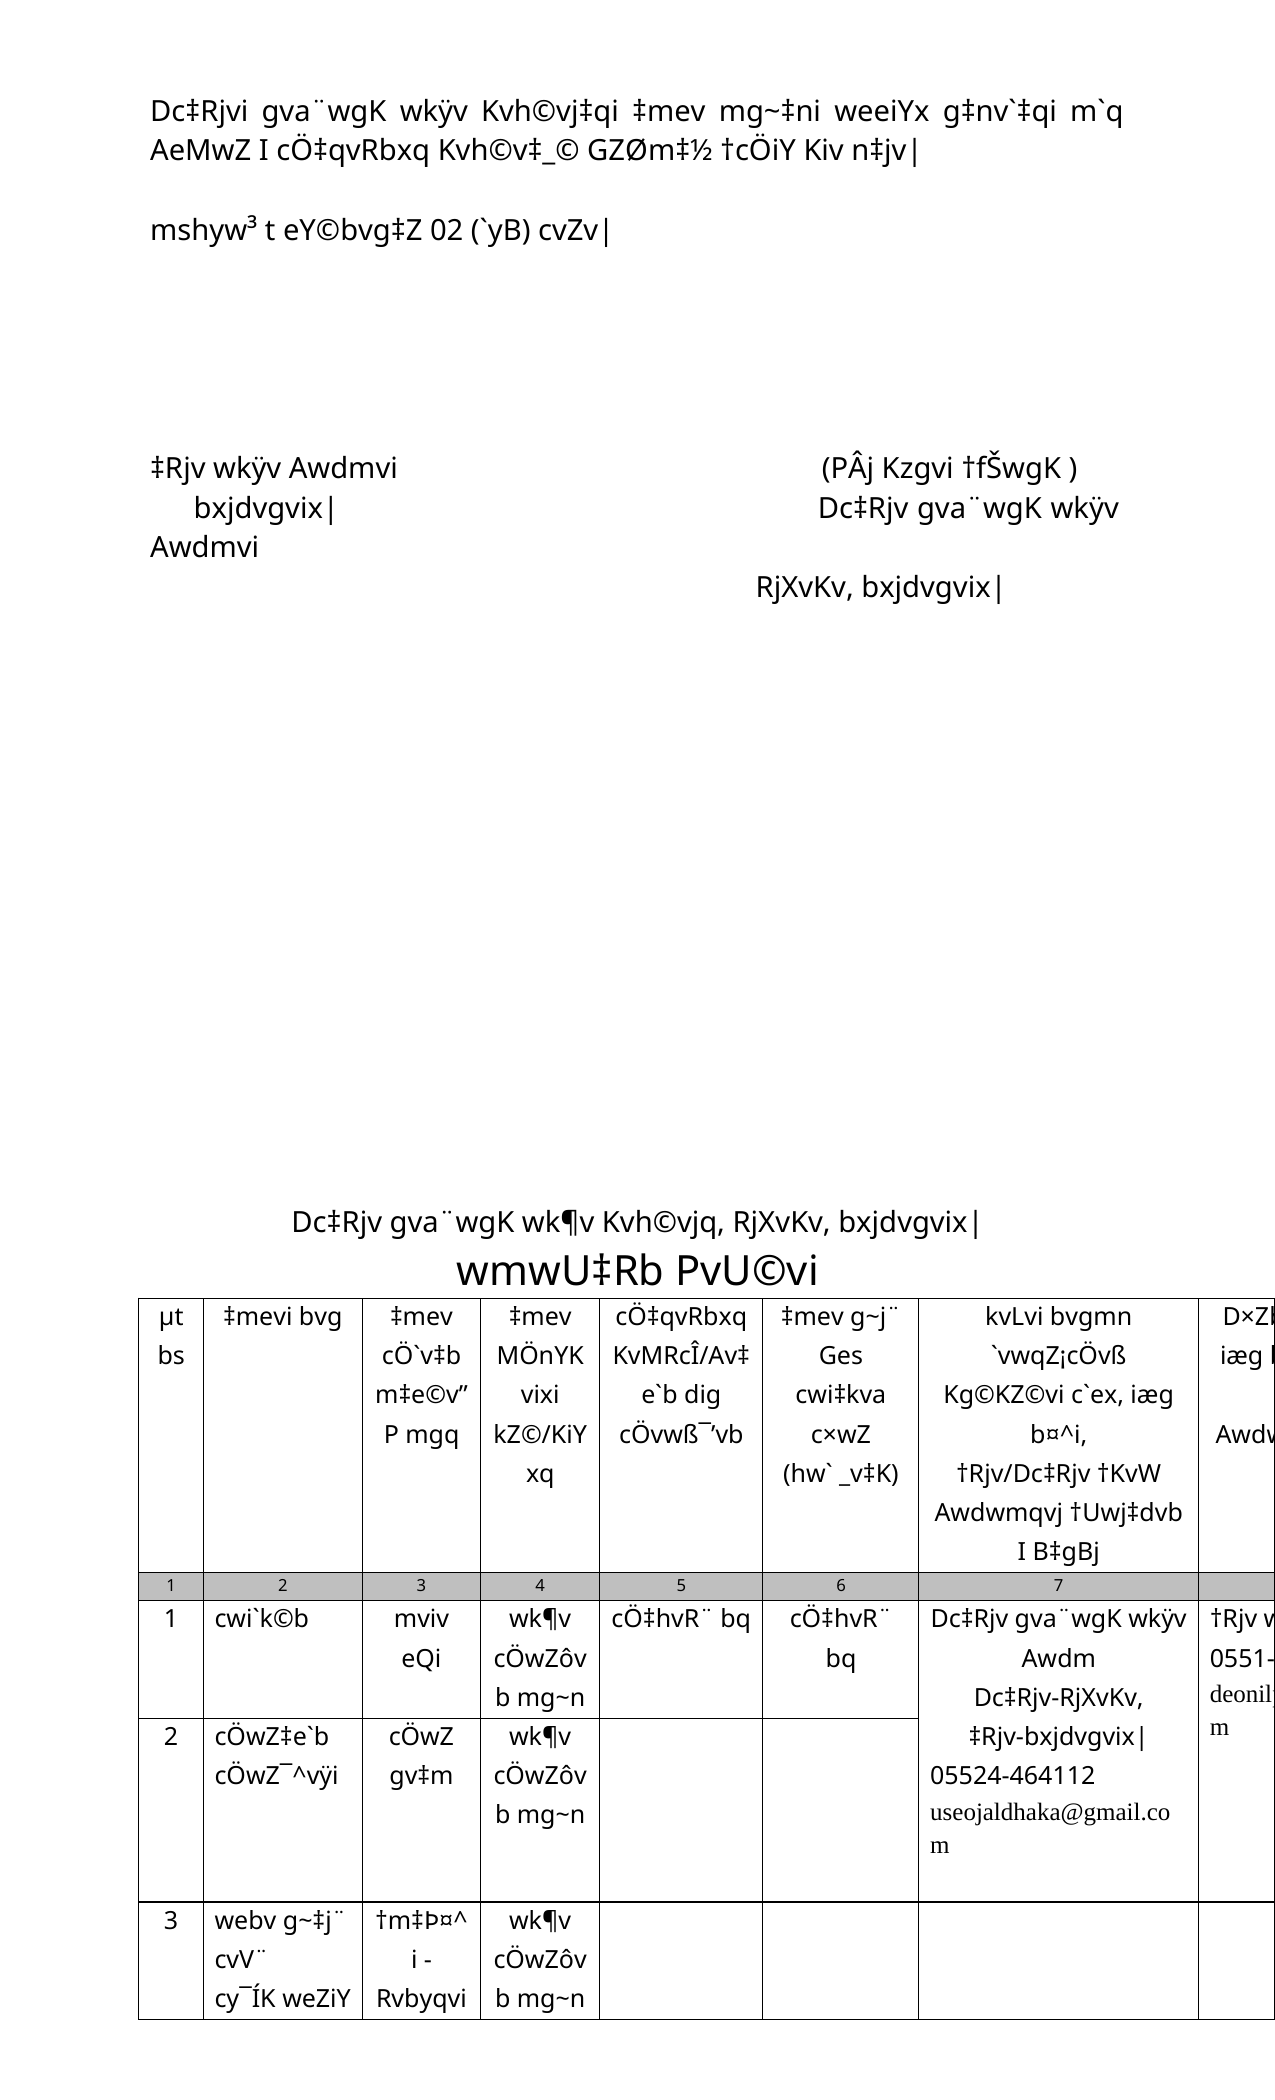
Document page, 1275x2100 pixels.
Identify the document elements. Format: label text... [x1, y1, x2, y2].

table_cell †m‡Þ¤^i - Rvbyqvix [363, 1903, 480, 2019]
table_cell [1199, 1903, 1274, 2019]
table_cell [204, 1903, 362, 2019]
table_cell wk¶v cÖwZôvb mg~n [481, 1601, 599, 1718]
table_header kvLvi bvgmn `vwqZ¡cÖvß Kg©KZ©vi c`ex, iæg b¤^i, †Rjv/Dc‡Rjv †KvW Awdwmqvj †Uwj‡dvb I B‡gBj [919, 1299, 1198, 1572]
table_cell cÖ‡hvR¨ bq [763, 1601, 918, 1718]
table_cell Dc‡Rjv gva¨wgK wkÿv Awdm Dc‡Rjv-RjXvKv, ‡Rjv-bxjdvgvix| 05524-464112 useojaldhaka@gmail.com [919, 1601, 1198, 1901]
table_cell cÖwZ‡e`b cÖwZ¯^vÿi [204, 1719, 362, 1901]
table_header ‡mevi bvg [204, 1299, 362, 1572]
text bxjdvgvix| Dc‡Rjv gva¨wgK wkÿv Awdmvi [150, 487, 1125, 566]
table_cell 3 [363, 1573, 480, 1600]
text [150, 90, 1125, 169]
table_cell 6 [763, 1573, 918, 1600]
table_cell cwi`k©b [204, 1601, 362, 1718]
table_header ‡mev g~j¨ Ges cwi‡kva c×wZ (hw` _v‡K) [763, 1299, 918, 1572]
text mshyw³ t eY©bvg‡Z 02 (`yB) cvZv| [150, 209, 1125, 249]
table_cell 1 [139, 1573, 203, 1600]
table_cell 2 [139, 1719, 203, 1901]
table_cell mviv eQi [363, 1601, 480, 1718]
table_cell 1 [139, 1601, 203, 1718]
text ‡Rjv wkÿv Awdmvi (PÂj Kzgvi †fŠwgK ) [150, 447, 1125, 487]
table_cell cÖ‡hvR¨ bq [600, 1601, 762, 1718]
table_cell [763, 1719, 918, 1901]
text wmwU‡Rb PvU©vi [150, 1241, 1125, 1298]
table_header D×Zb Kg©KZ©vi c`ex, iæg b¤^i, †Rjv/Dc‡Rjvi †KvW Awdwmqvj †Uwj‡dvb I B‡gBj [1199, 1299, 1274, 1572]
table_cell wk¶v cÖwZôvb mg~n [481, 1903, 599, 2019]
table_cell 5 [600, 1573, 762, 1600]
table_cell 4 [481, 1573, 599, 1600]
text Dc‡Rjv gva¨wgK wk¶v Kvh©vjq, RjXvKv, bxjdvgvix| [150, 1201, 1125, 1241]
table_cell cÖwZ gv‡m [363, 1719, 480, 1901]
table_cell 3 [139, 1903, 203, 2019]
table_cell †Rjv wkÿv Awdmvi 0551-61463 deonilphamari@yahoo.com [1199, 1601, 1274, 1901]
table_cell 2 [204, 1573, 362, 1600]
table_header ‡mev MÖnYKvixi kZ©/KiYxq [481, 1299, 599, 1572]
table_cell 8 [1199, 1573, 1274, 1600]
table_cell [600, 1903, 762, 2019]
table_cell 7 [919, 1573, 1198, 1600]
table_header ‡mev cÖ`v‡b m‡e©v”P mgq [363, 1299, 480, 1572]
table_header cÖ‡qvRbxq KvMRcÎ/Av‡e`b dig cÖvwß¯’vb [600, 1299, 762, 1572]
table_cell [763, 1903, 918, 2019]
table_cell [600, 1719, 762, 1901]
text RjXvKv, bxjdvgvix| [150, 566, 1125, 606]
table_cell [919, 1903, 1198, 2019]
table_cell wk¶v cÖwZôvb mg~n [481, 1719, 599, 1901]
table_header µt bs [139, 1299, 203, 1572]
